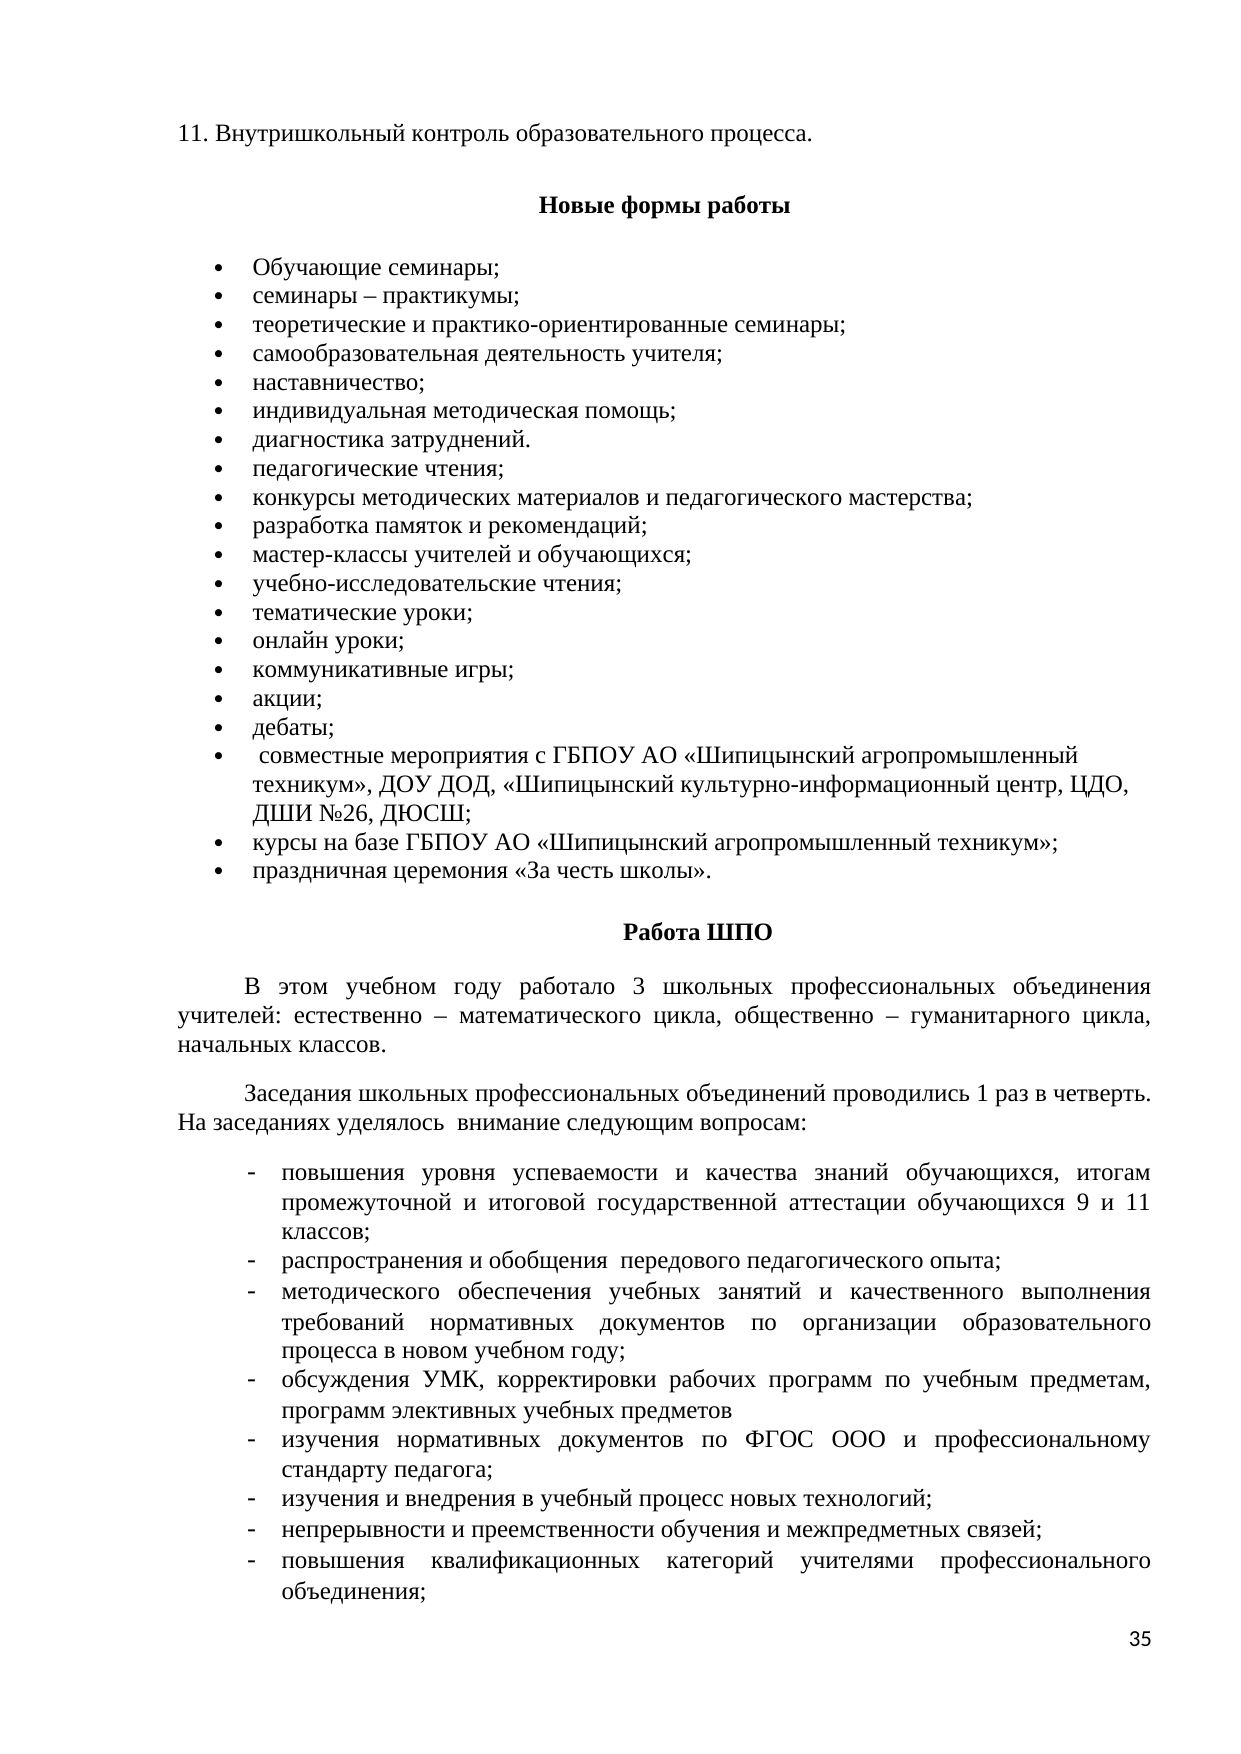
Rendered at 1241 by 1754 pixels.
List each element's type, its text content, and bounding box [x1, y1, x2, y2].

list диагностика затруднений. [215, 424, 1152, 453]
text Заседания школьных профессиональных объединений проводились 1 раз в четверть. На заседаниях уделялось внимание следующим вопросам: [177, 1078, 1152, 1136]
list самообразовательная деятельность учителя; [215, 338, 1152, 367]
list педагогические чтения; [215, 453, 1152, 482]
list акции; [215, 683, 1152, 712]
list наставничество; [215, 367, 1152, 396]
list обсуждения УМК, корректировки рабочих программ по учебным предметам, программ элективных учебных предметов [244, 1364, 1152, 1424]
list тематические уроки; [215, 597, 1152, 626]
list учебно-исследовательские чтения; [215, 568, 1152, 597]
text Новые формы работы [177, 190, 1152, 218]
text В этом учебном году работало 3 школьных профессиональных объединения учителей: естественно – математического цикла, общественно – гуманитарного цикла, начальных классов. [177, 971, 1152, 1057]
list теоретические и практико-ориентированные семинары; [215, 309, 1152, 338]
list непрерывности и преемственности обучения и межпредметных связей; [244, 1514, 1152, 1545]
list коммуникативные игры; [215, 654, 1152, 683]
list совместные мероприятия с ГБПОУ АО «Шипицынский агропромышленный техникум», ДОУ ДОД, «Шипицынский культурно-информационный центр, ЦДО, ДШИ №26, ДЮСШ; [215, 741, 1152, 827]
list курсы на базе ГБПОУ АО «Шипицынский агропромышленный техникум»; [215, 827, 1152, 856]
text 11. Внутришкольный контроль образовательного процесса. [177, 118, 1152, 147]
list семинары – практикумы; [215, 281, 1152, 309]
text Работа ШПО [177, 917, 1152, 946]
list мастер-классы учителей и обучающихся; [215, 539, 1152, 568]
list изучения нормативных документов по ФГОС ООО и профессиональному стандарту педагога; [244, 1424, 1152, 1483]
list разработка памяток и рекомендаций; [215, 511, 1152, 539]
list повышения квалификационных категорий учителями профессионального объединения; [244, 1545, 1152, 1604]
list праздничная церемония «За честь школы». [215, 856, 1152, 884]
list онлайн уроки; [215, 626, 1152, 654]
list повышения уровня успеваемости и качества знаний обучающихся, итогам промежуточной и итоговой государственной аттестации обучающихся 9 и 11 классов; [244, 1157, 1152, 1245]
list распространения и обобщения передового педагогического опыта; [244, 1245, 1152, 1276]
list дебаты; [215, 712, 1152, 741]
list изучения и внедрения в учебный процесс новых технологий; [244, 1483, 1152, 1514]
list методического обеспечения учебных занятий и качественного выполнения требований нормативных документов по организации образовательного процесса в новом учебном году; [244, 1276, 1152, 1364]
list Обучающие семинары; [215, 252, 1152, 281]
list индивидуальная методическая помощь; [215, 396, 1152, 424]
list конкурсы методических материалов и педагогического мастерства; [215, 482, 1152, 511]
